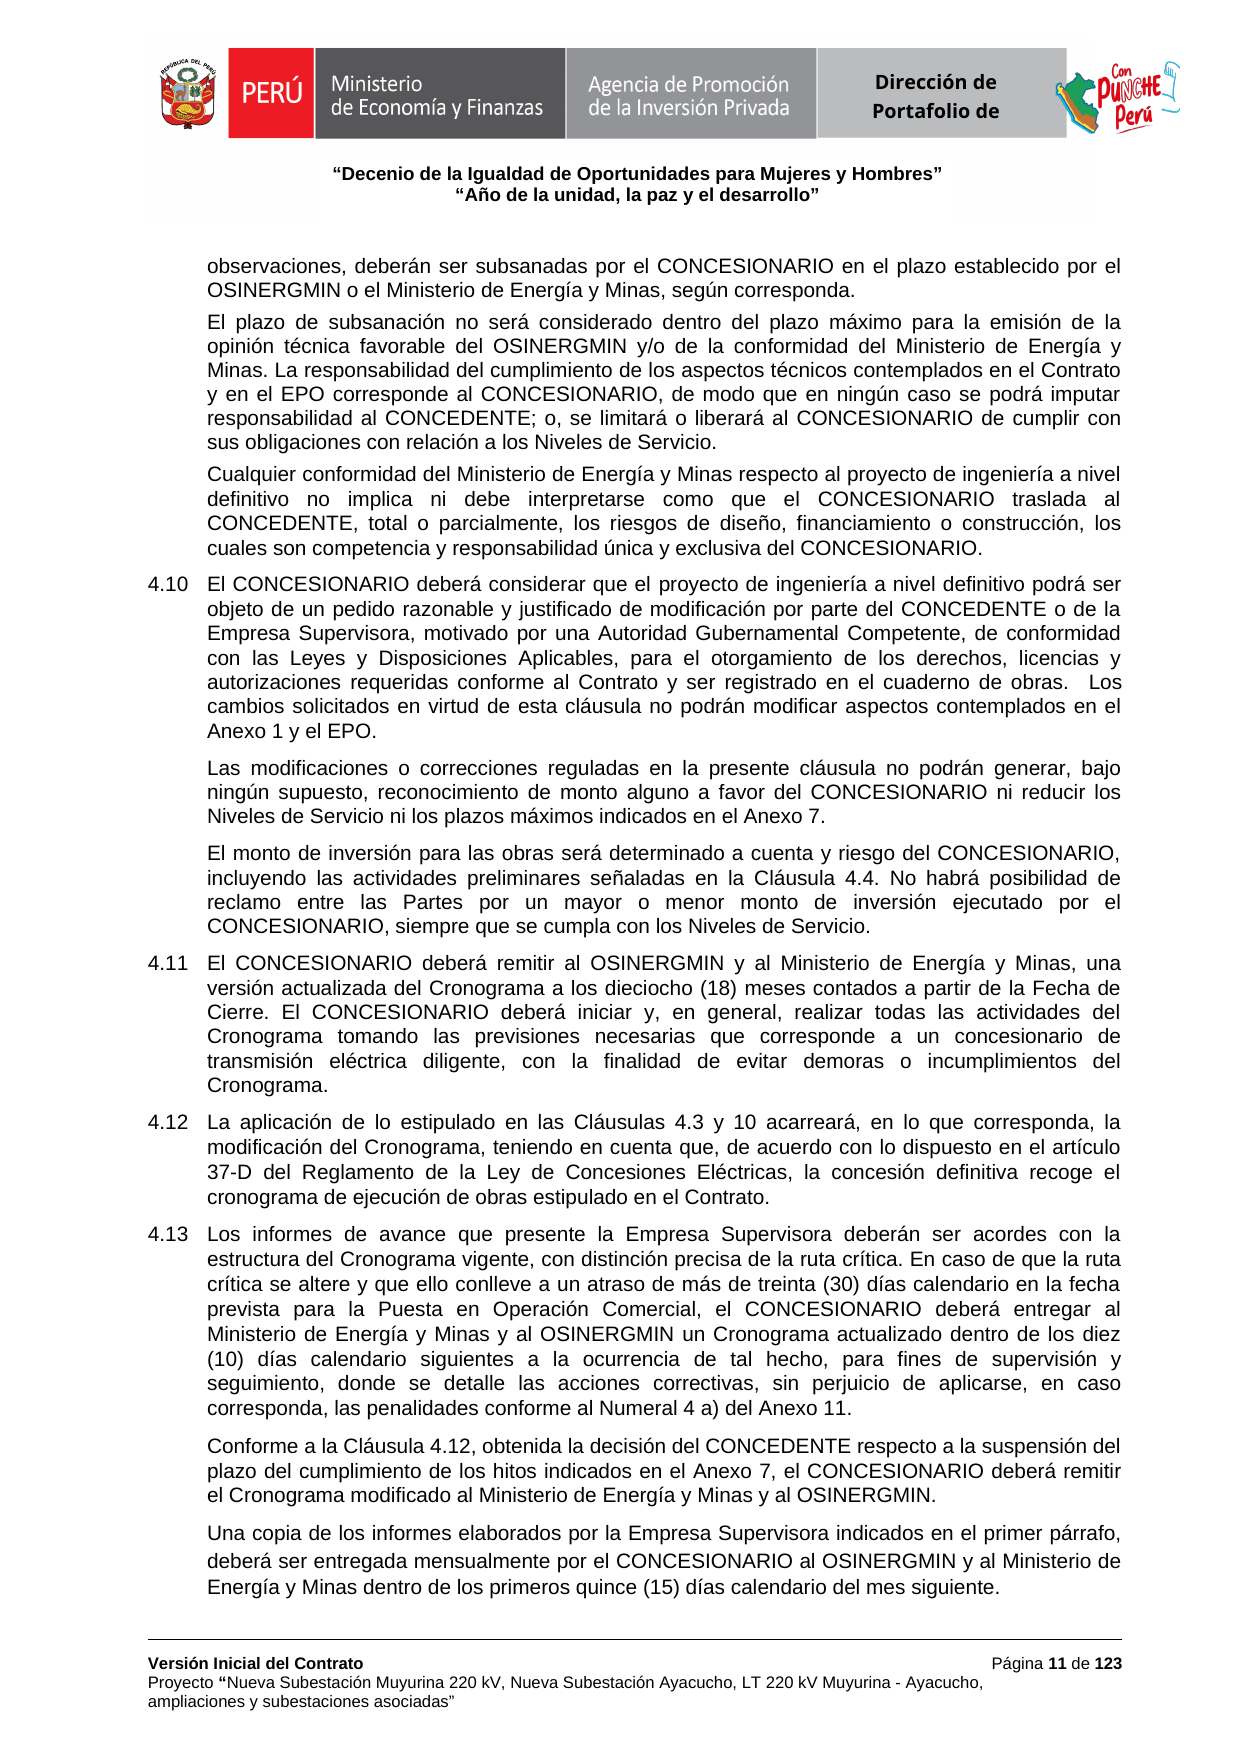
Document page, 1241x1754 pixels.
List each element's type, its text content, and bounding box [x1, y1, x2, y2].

text Conforme a la Cláusula 4.12, obtenida la decisión del CONCEDENTE respecto a la suspensión del plazo del cumplimiento de los hitos indicados en el Anexo 7, el CONCESIONARIO deberá remitir el Cronograma modificado al Ministerio de Energía y Minas y al OSINERGMIN. [207, 1433, 1122, 1507]
list La aplicación de lo estipulado en las Cláusulas 4.3 y 10 acarreará, en lo que corresponda, la modificación del Cronograma, teniendo en cuenta que, de acuerdo con lo dispuesto en el artículo 37-D del Reglamento de la Ley de Concesiones Eléctricas, la concesión definitiva recoge el cronograma de ejecución de obras estipulado en el Contrato. [148, 1110, 1122, 1208]
list Los informes de avance que presente la Empresa Supervisora deberán ser acordes con la estructura del Cronograma vigente, con distinción precisa de la ruta crítica. En caso de que la ruta crítica se altere y que ello conlleve a un atraso de más de treinta (30) días calendario en la fecha prevista para la Puesta en Operación Comercial, el CONCESIONARIO deberá entregar al Ministerio de Energía y Minas y al OSINERGMIN un Cronograma actualizado dentro de los diez (10) días calendario siguientes a la ocurrencia de tal hecho, para fines de supervisión y seguimiento, donde se detalle las acciones correctivas, sin perjuicio de aplicarse, en caso corresponda, las penalidades conforme al Numeral 4 a) del Anexo 11. [148, 1222, 1122, 1420]
text El monto de inversión para las obras será determinado a cuenta y riesgo del CONCESIONARIO, incluyendo las actividades preliminares señaladas en la Cláusula 4.4. No habrá posibilidad de reclamo entre las Partes por un mayor o menor monto de inversión ejecutado por el CONCESIONARIO, siempre que se cumpla con los Niveles de Servicio. [207, 841, 1122, 938]
text Cualquier conformidad del Ministerio de Energía y Minas respecto al proyecto de ingeniería a nivel definitivo no implica ni debe interpretarse como que el CONCESIONARIO traslada al CONCEDENTE, total o parcialmente, los riesgos de diseño, financiamiento o construcción, los cuales son competencia y responsabilidad única y exclusiva del CONCESIONARIO. [207, 462, 1122, 559]
list El CONCESIONARIO deberá remitir al OSINERGMIN y al Ministerio de Energía y Minas, una versión actualizada del Cronograma a los dieciocho (18) meses contados a partir de la Fecha de Cierre. El CONCESIONARIO deberá iniciar y, en general, realizar todas las actividades del Cronograma tomando las previsiones necesarias que corresponde a un concesionario de transmisión eléctrica diligente, con la finalidad de evitar demoras o incumplimientos del Cronograma. [148, 951, 1122, 1097]
text Las modificaciones o correcciones reguladas en la presente cláusula no podrán generar, bajo ningún supuesto, reconocimiento de monto alguno a favor del CONCESIONARIO ni reducir los Niveles de Servicio ni los plazos máximos indicados en el Anexo 7. [207, 755, 1122, 828]
text Una copia de los informes elaborados por la Empresa Supervisora indicados en el primer párrafo, deberá ser entregada mensualmente por el CONCESIONARIO al OSINERGMIN y al Ministerio de Energía y Minas dentro de los primeros quince (15) días calendario del mes siguiente. [207, 1521, 1122, 1599]
picture [147, 37, 1180, 221]
list El CONCESIONARIO deberá considerar que el proyecto de ingeniería a nivel definitivo podrá ser objeto de un pedido razonable y justificado de modificación por parte del CONCEDENTE o de la Empresa Supervisora, motivado por una Autoridad Gubernamental Competente, de conformidad con las Leyes y Disposiciones Aplicables, para el otorgamiento de los derechos, licencias y autorizaciones requeridas conforme al Contrato y ser registrado en el cuaderno de obras. Los cambios solicitados en virtud de esta cláusula no podrán modificar aspectos contemplados en el Anexo 1 y el EPO. [148, 572, 1122, 742]
text El plazo de subsanación no será considerado dentro del plazo máximo para la emisión de la opinión técnica favorable del OSINERGMIN y/o de la conformidad del Ministerio de Energía y Minas. La responsabilidad del cumplimiento de los aspectos técnicos contemplados en el Contrato y en el EPO corresponde al CONCESIONARIO, de modo que en ningún caso se podrá imputar responsabilidad al CONCEDENTE; o, se limitará o liberará al CONCESIONARIO de cumplir con sus obligaciones con relación a los Niveles de Servicio. [207, 310, 1122, 454]
